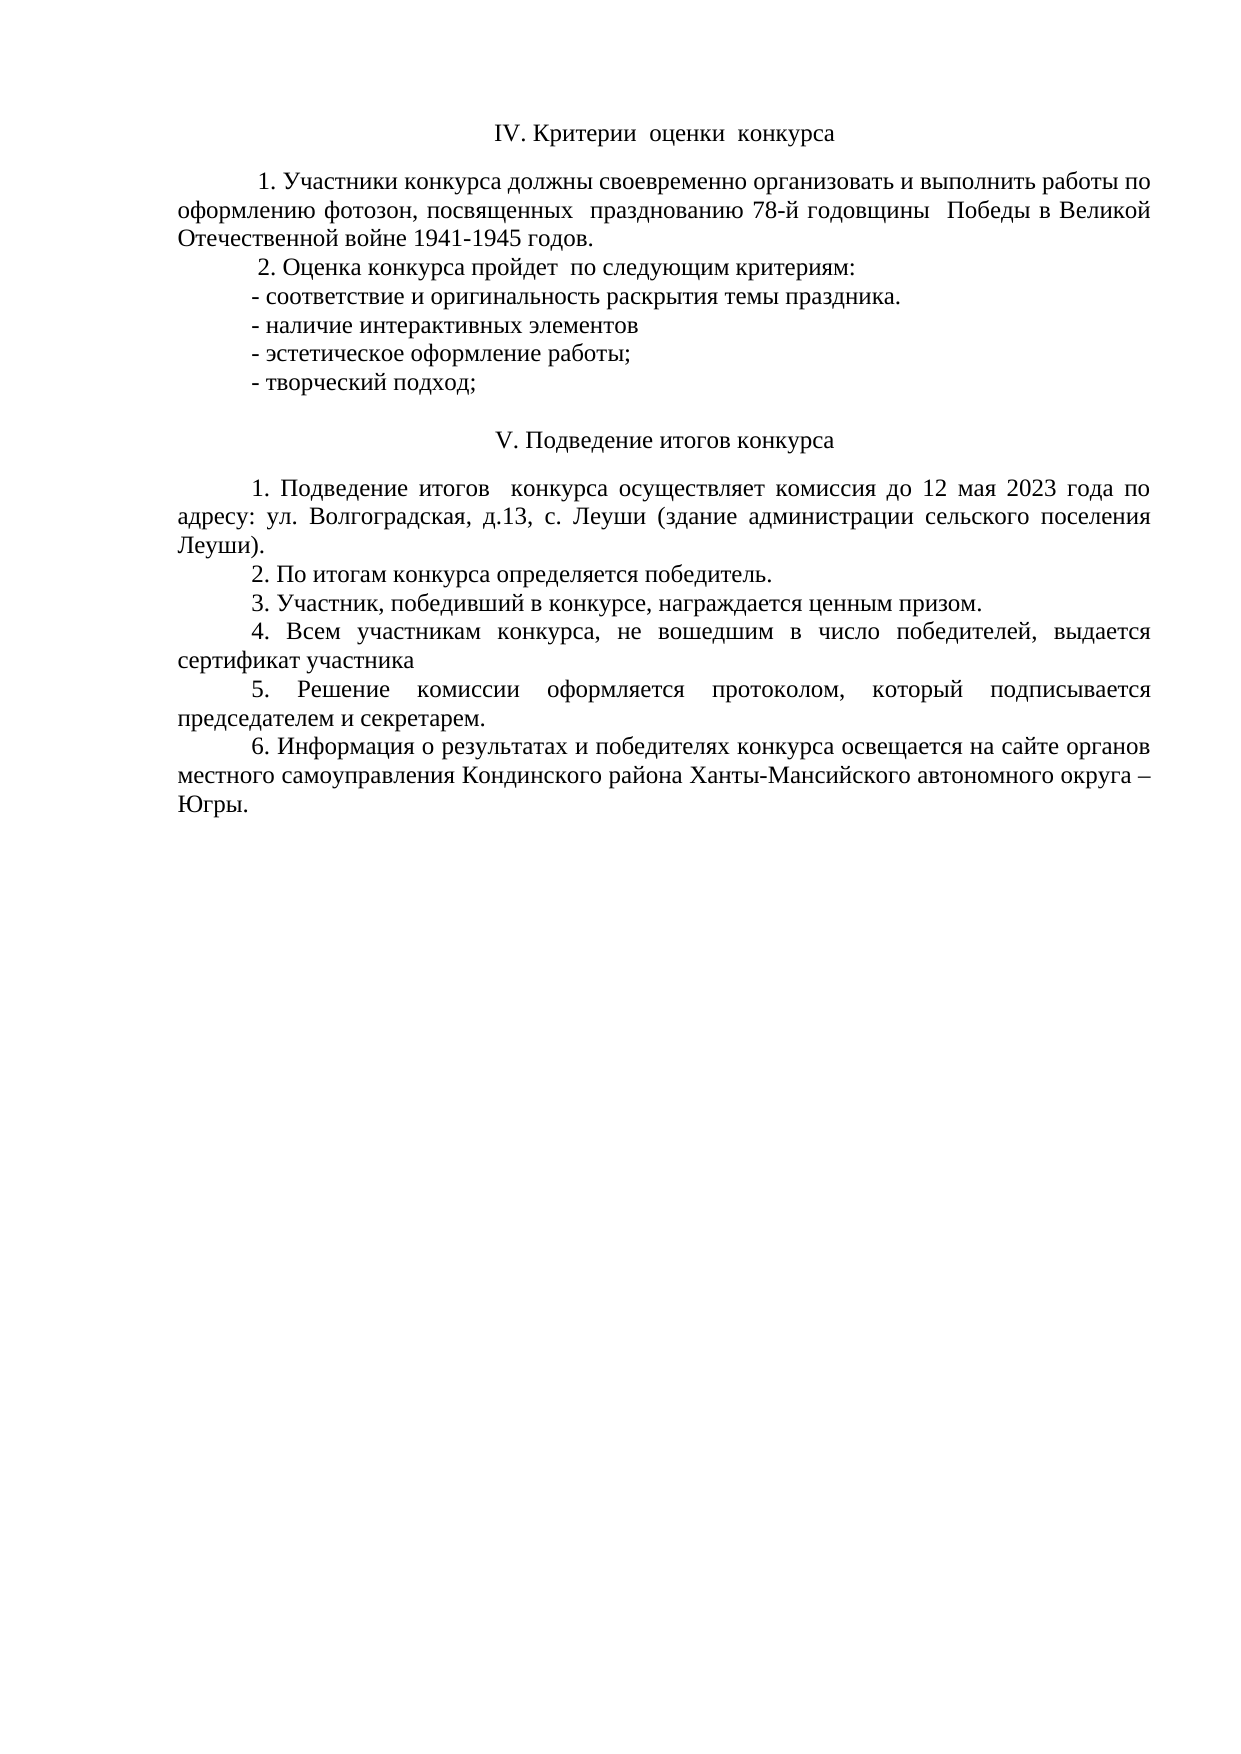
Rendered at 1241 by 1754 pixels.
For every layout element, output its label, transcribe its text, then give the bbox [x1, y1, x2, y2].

text 5. Решение комиссии оформляется протоколом, который подписывается председателем и секретарем. [177, 674, 1152, 731]
text - эстетическое оформление работы; [177, 338, 1152, 367]
text - наличие интерактивных элементов [177, 310, 1152, 338]
text 3. Участник, победивший в конкурсе, награждается ценным призом. [177, 588, 1152, 616]
text 2. Оценка конкурса пройдет по следующим критериям: [177, 252, 1152, 281]
text V. Подведение итогов конкурса [177, 425, 1152, 453]
subtitle IV. Критерии оценки конкурса [177, 118, 1152, 147]
text 1. Подведение итогов конкурса осуществляет комиссия до 12 мая 2023 года по адресу: ул. Волгоградская, д.13, с. Леуши (здание администрации сельского поселения Леуши). [177, 473, 1152, 559]
text 4. Всем участникам конкурса, не вошедшим в число победителей, выдается сертификат участника [177, 616, 1152, 674]
text - творческий подход; [177, 367, 1152, 396]
text 1. Участники конкурса должны своевременно организовать и выполнить работы по оформлению фотозон, посвященных празднованию 78-й годовщины Победы в Великой Отечественной войне 1941-1945 годов. [177, 166, 1152, 252]
text 2. По итогам конкурса определяется победитель. [177, 559, 1152, 588]
text - соответствие и оригинальность раскрытия темы праздника. [177, 281, 1152, 310]
text 6. Информация о результатах и победителях конкурса освещается на сайте органов местного самоуправления Кондинского района Ханты-Мансийского автономного округа – Югры. [177, 731, 1152, 818]
